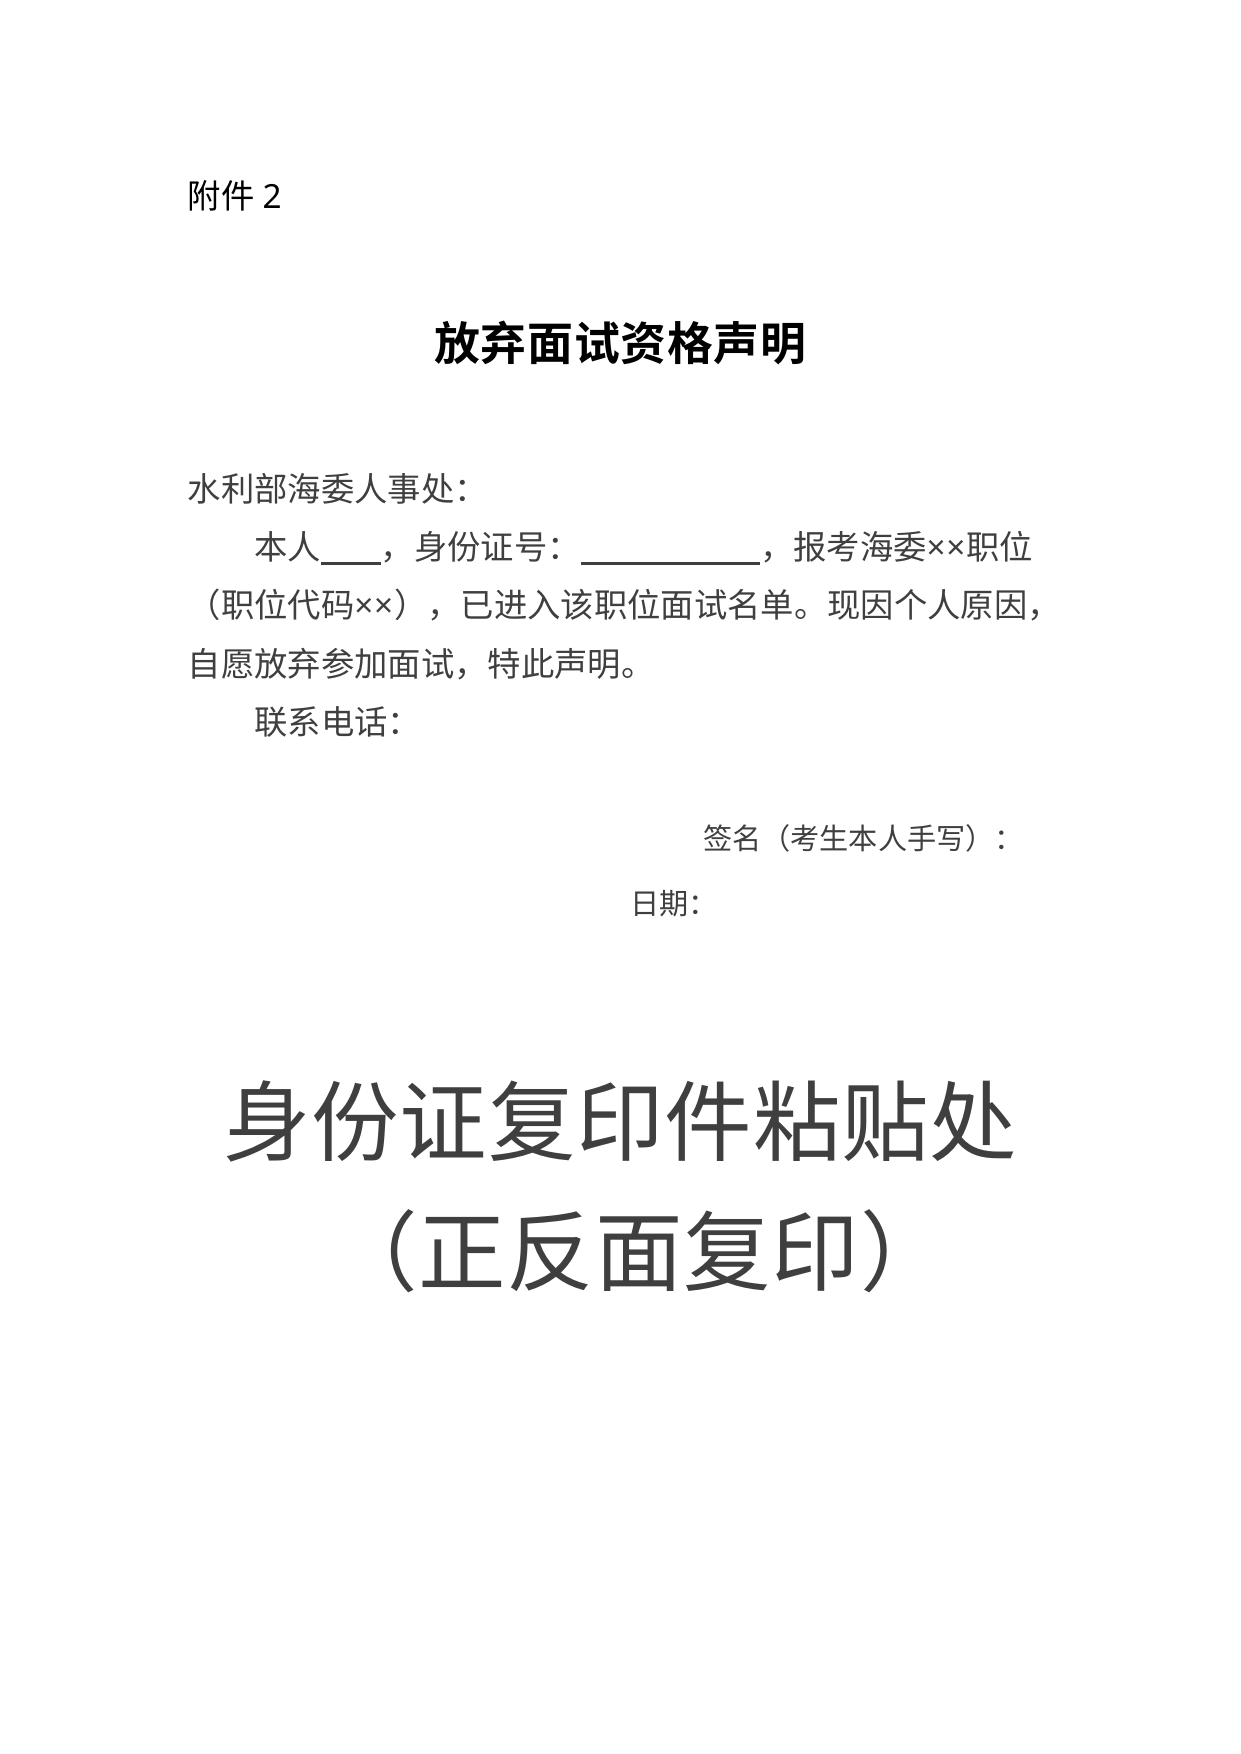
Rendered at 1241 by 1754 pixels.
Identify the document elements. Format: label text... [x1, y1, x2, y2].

text 联系电话： [187, 688, 1053, 746]
text 身份证复印件粘贴处 [187, 1051, 1053, 1181]
text 水利部海委人事处： [187, 454, 1053, 513]
text （正反面复印） [187, 1181, 1053, 1311]
text 附件2 [187, 162, 1053, 227]
text 本人 ，身份证号： ，报考海委××职位（职位代码××），已进入该职位面试名单。现因个人原因，自愿放弃参加面试，特此声明。 [187, 513, 1053, 688]
text 签名（考生本人手写）： [187, 804, 1023, 869]
text 放弃面试资格声明 [187, 292, 1053, 389]
text 日期： [187, 869, 1053, 934]
